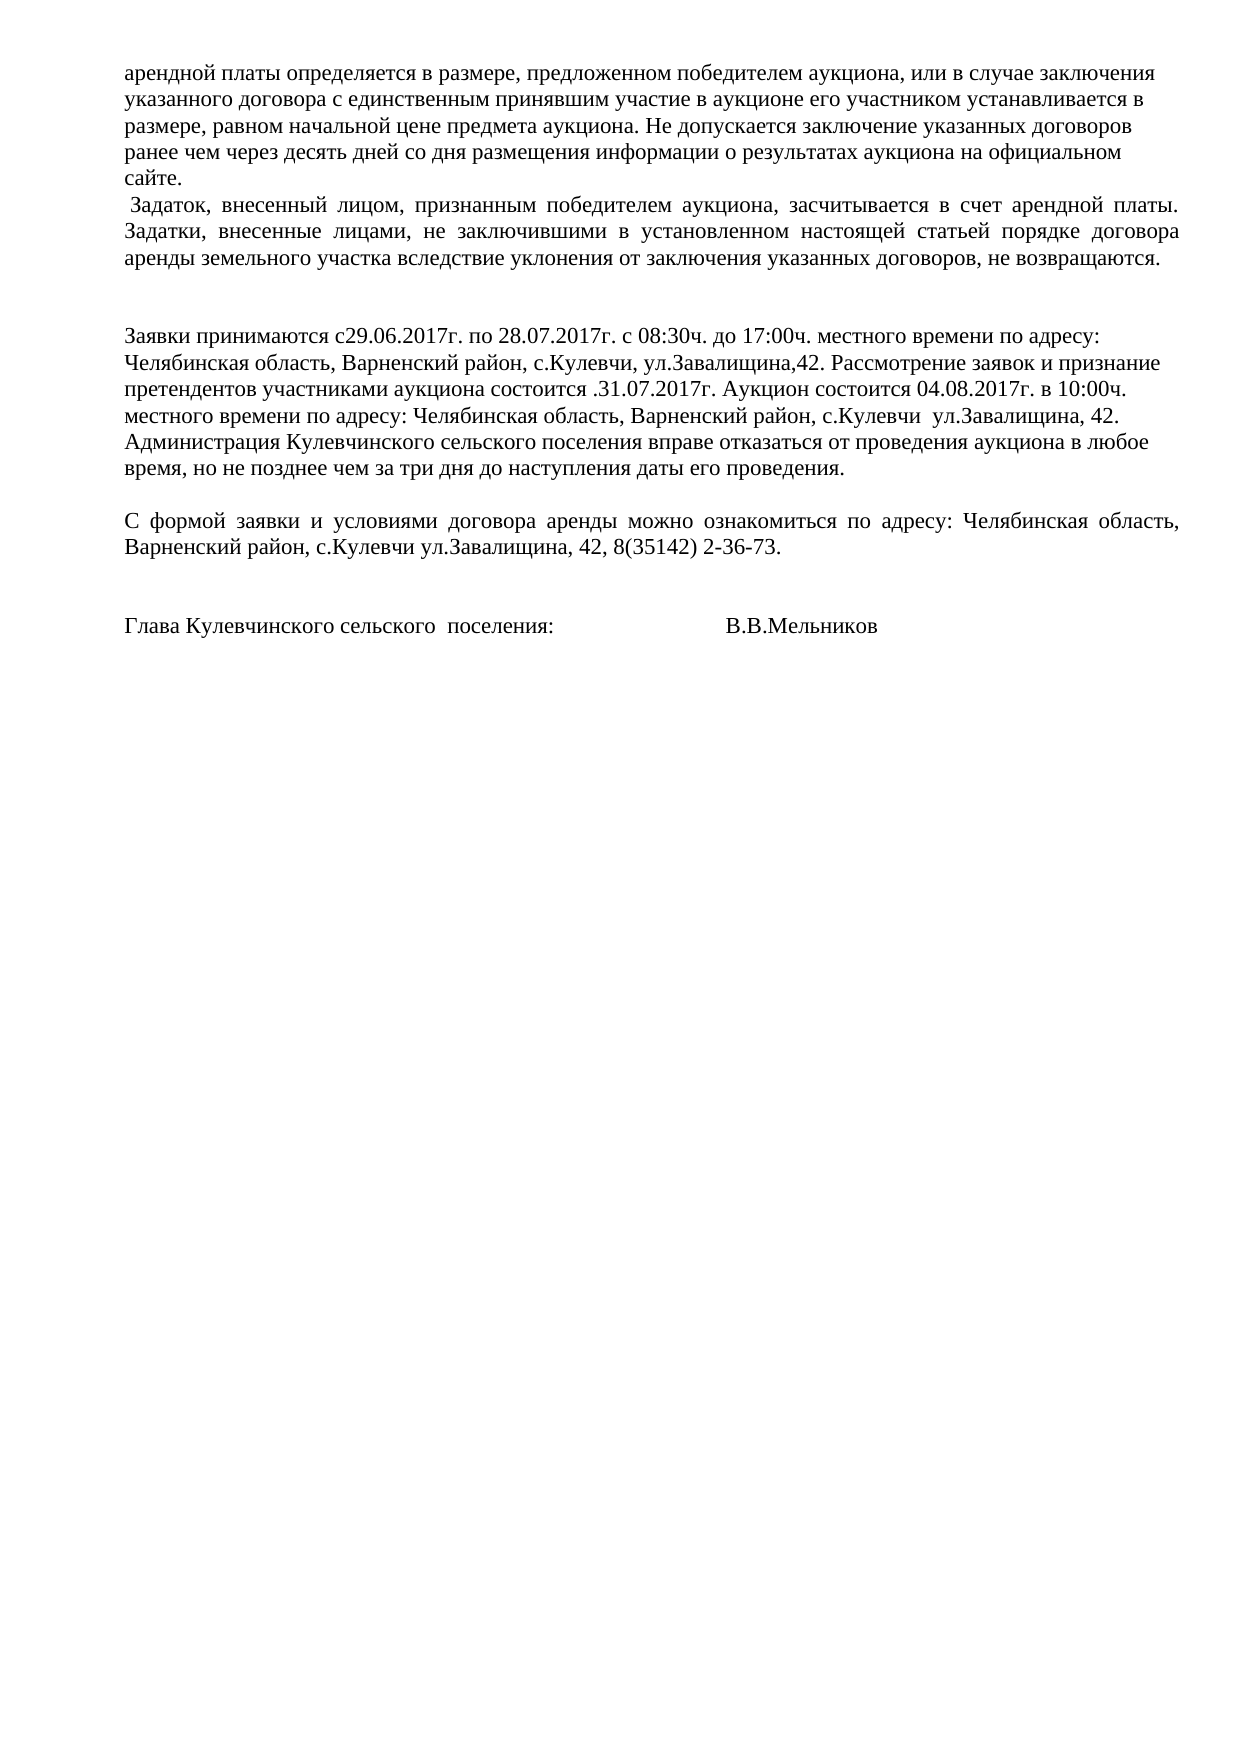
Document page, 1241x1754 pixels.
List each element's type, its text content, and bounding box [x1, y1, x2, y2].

text С формой заявки и условиями договора аренды можно ознакомиться по адресу: Челябинская область, Варненский район, с.Кулевчи ул.Завалищина, 42, 8(35142) 2-36-73. [124, 507, 1181, 560]
text Задаток, внесенный лицом, признанным победителем аукциона, засчитывается в счет арендной платы. Задатки, внесенные лицами, не заключившими в установленном настоящей статьей порядке договора аренды земельного участка вследствие уклонения от заключения указанных договоров, не возвращаются. [124, 191, 1181, 270]
text Глава Кулевчинского сельского поселения: В.В.Мельников [124, 612, 1181, 639]
text Заявки принимаются с29.06.2017г. по 28.07.2017г. с 08:30ч. до 17:00ч. местного времени по адресу: Челябинская область, Варненский район, с.Кулевчи, ул.Завалищина,42. Рассмотрение заявок и признание претендентов участниками аукциона состоится .31.07.2017г. Аукцион состоится 04.08.2017г. в 10:00ч. местного времени по адресу: Челябинская область, Варненский район, с.Кулевчи ул.Завалищина, 42. Администрация Кулевчинского сельского поселения вправе отказаться от проведения аукциона в любое время, но не позднее чем за три дня до наступления даты его проведения. [124, 323, 1181, 481]
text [124, 59, 1181, 191]
